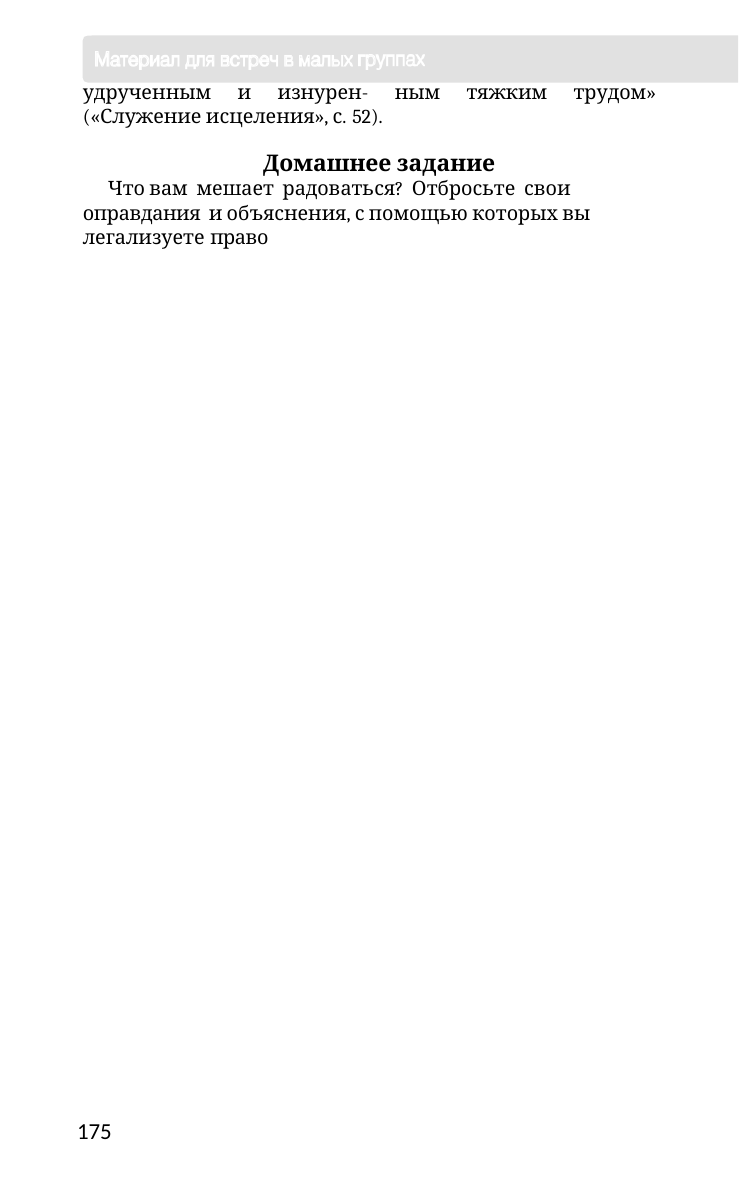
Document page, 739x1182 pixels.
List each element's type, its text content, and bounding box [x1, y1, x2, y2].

picture [358, 54, 425, 70]
text Что вам мешает радоваться? Отбросьте свои оправдания и объяснения, с помощью которых вы легализуете право [83, 178, 651, 250]
picture [95, 51, 353, 70]
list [83, 81, 656, 129]
subtitle Домашнее задание [263, 150, 682, 177]
